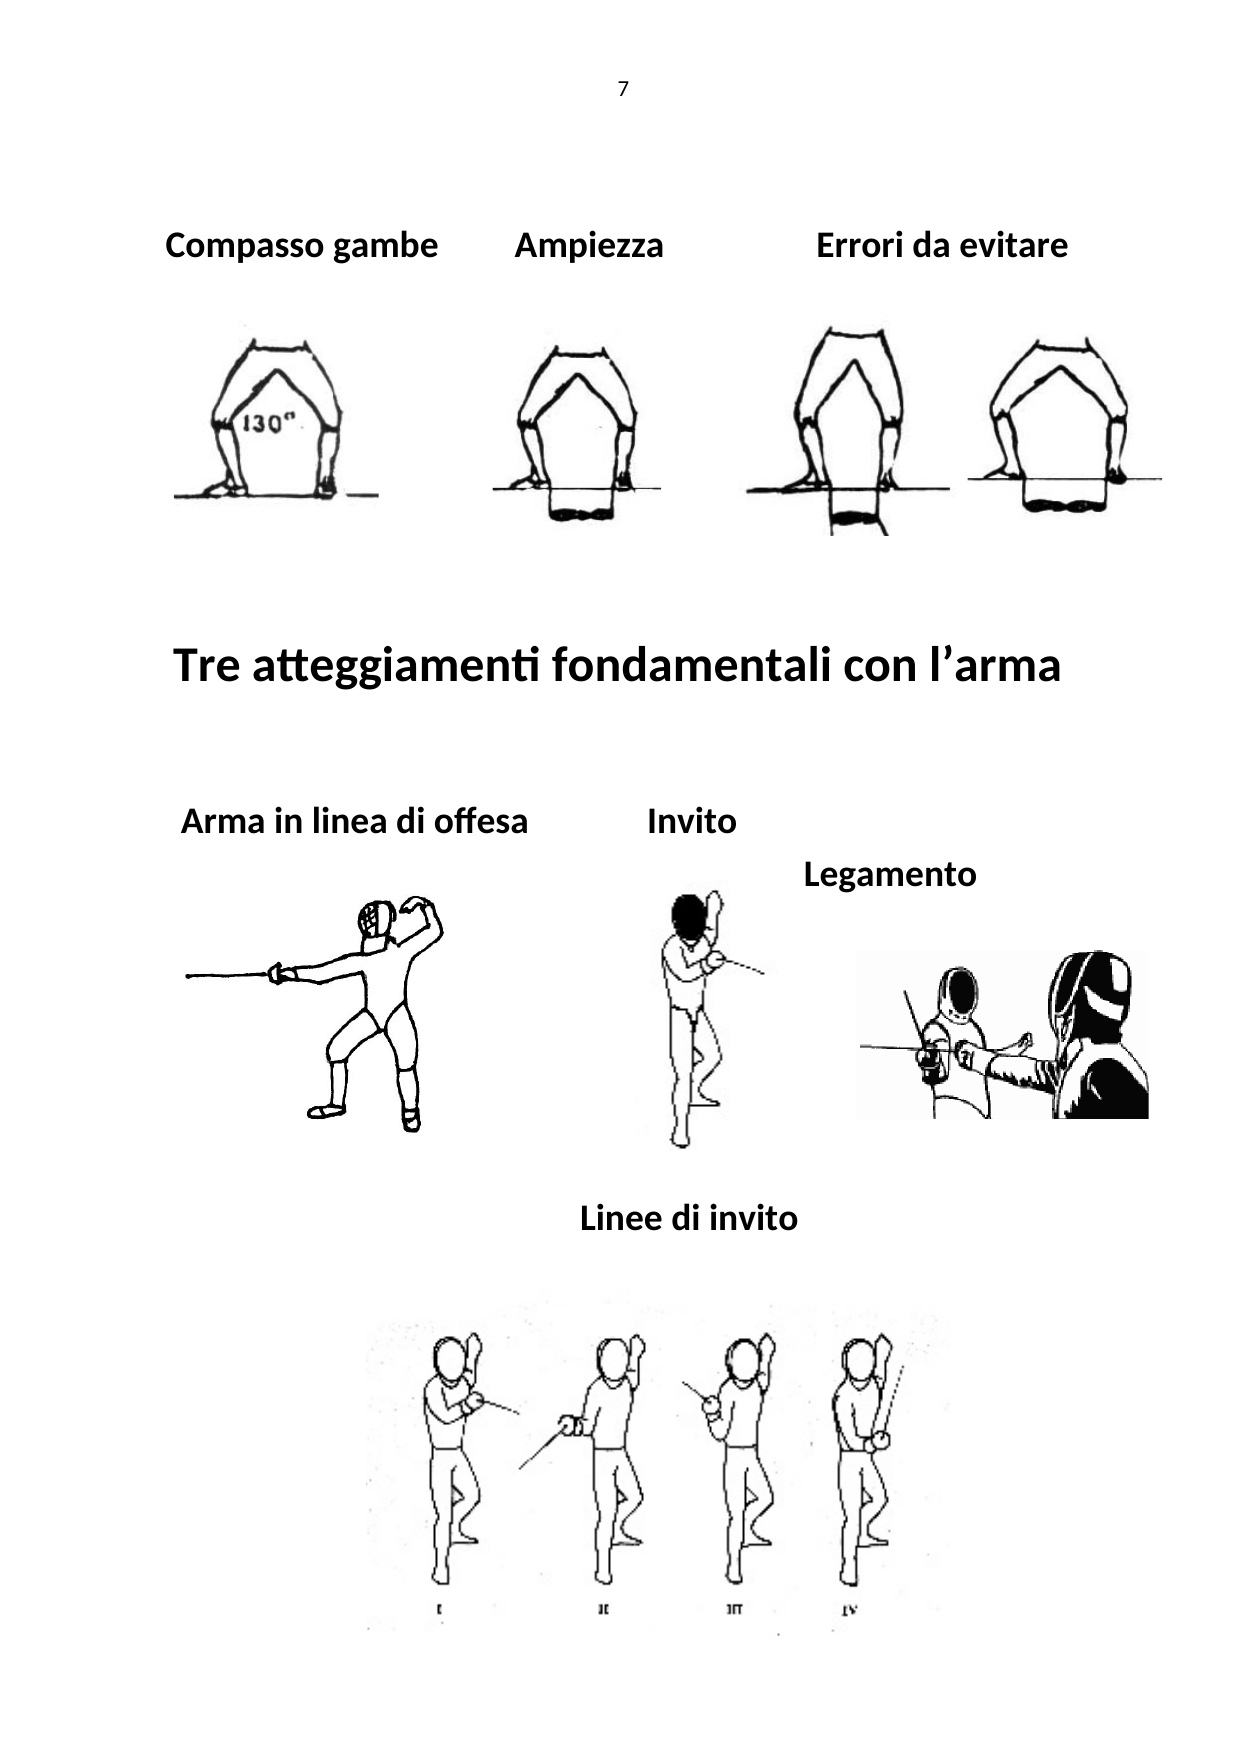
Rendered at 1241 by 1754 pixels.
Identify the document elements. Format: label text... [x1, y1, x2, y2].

text Linee di invito [165, 1194, 1081, 1240]
picture [173, 272, 379, 563]
picture [492, 315, 662, 531]
text Tre atteggiamenti fondamentali con l’arma [165, 633, 1081, 694]
text Compasso gambe Ampiezza Errori da evitare [165, 221, 1081, 267]
picture [737, 297, 1163, 535]
picture [855, 950, 1149, 1119]
picture [366, 1258, 951, 1636]
picture [634, 865, 785, 1156]
text Arma in linea di offesa Invito Legamento [165, 797, 1081, 896]
picture [173, 858, 459, 1137]
